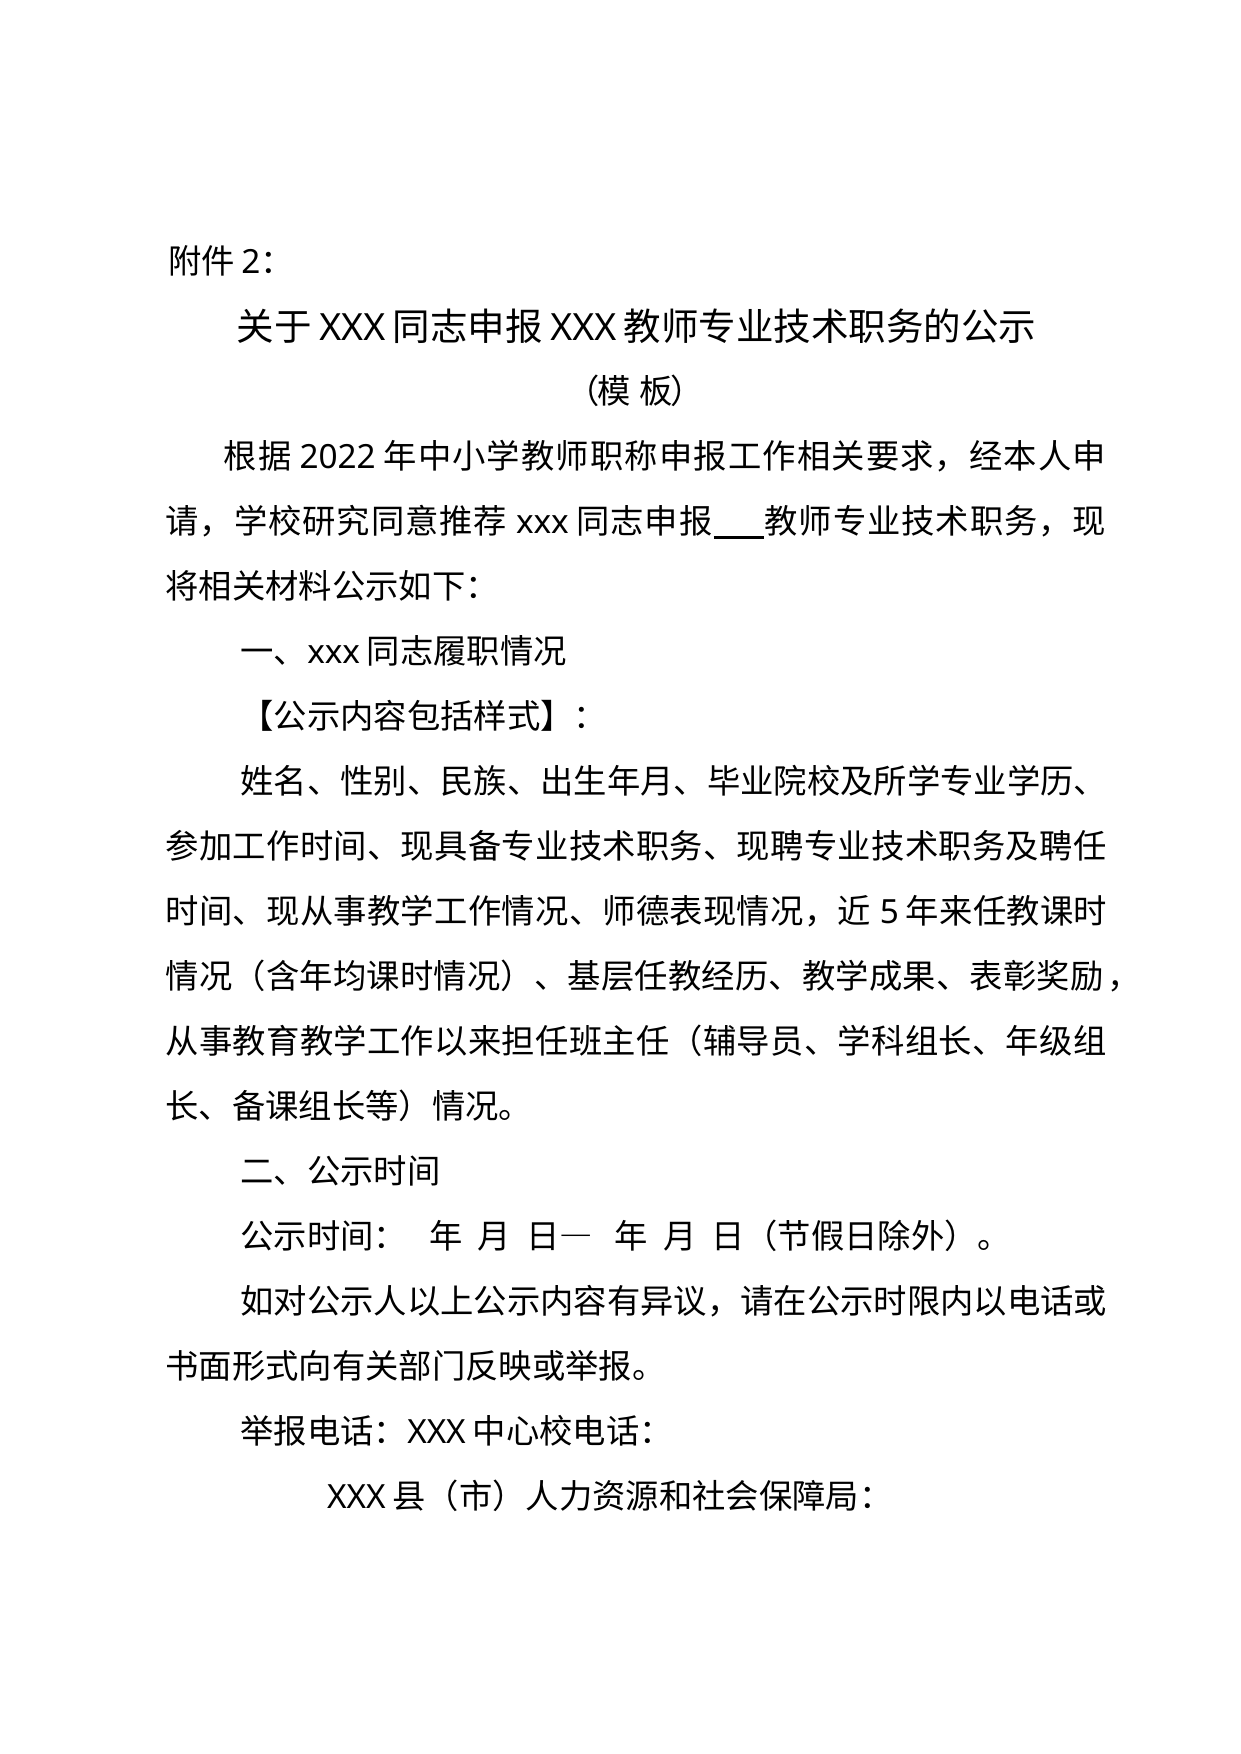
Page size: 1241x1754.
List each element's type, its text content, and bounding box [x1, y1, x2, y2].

text 一、xxx同志履职情况 [165, 617, 1107, 682]
text 二、公示时间 [165, 1137, 1107, 1202]
text 根据2022年中小学教师职称申报工作相关要求，经本人申请，学校研究同意推荐xxx同志申报 教师专业技术职务，现将相关材料公示如下： [165, 422, 1107, 617]
text 如对公示人以上公示内容有异议，请在公示时限内以电话或书面形式向有关部门反映或举报。 [165, 1267, 1107, 1397]
text 公示时间： 年 月 日— 年 月 日（节假日除外）。 [165, 1202, 1107, 1267]
text 姓名、性别、民族、出生年月、毕业院校及所学专业学历、参加工作时间、现具备专业技术职务、现聘专业技术职务及聘任时间、现从事教学工作情况、师德表现情况，近5年来任教课时情况（含年均课时情况）、基层任教经历、教学成果、表彰奖励，从事教育教学工作以来担任班主任（辅导员、学科组长、年级组长、备课组长等）情况。 [165, 747, 1107, 1137]
text （模 板） [165, 357, 1107, 422]
text XXX县（市）人力资源和社会保障局： [165, 1462, 1107, 1527]
text 附件2： [165, 227, 1107, 292]
text 举报电话：XXX中心校电话： [165, 1397, 1107, 1462]
text 关于XXX同志申报XXX教师专业技术职务的公示 [165, 292, 1107, 357]
text 【公示内容包括样式】： [165, 682, 1107, 747]
